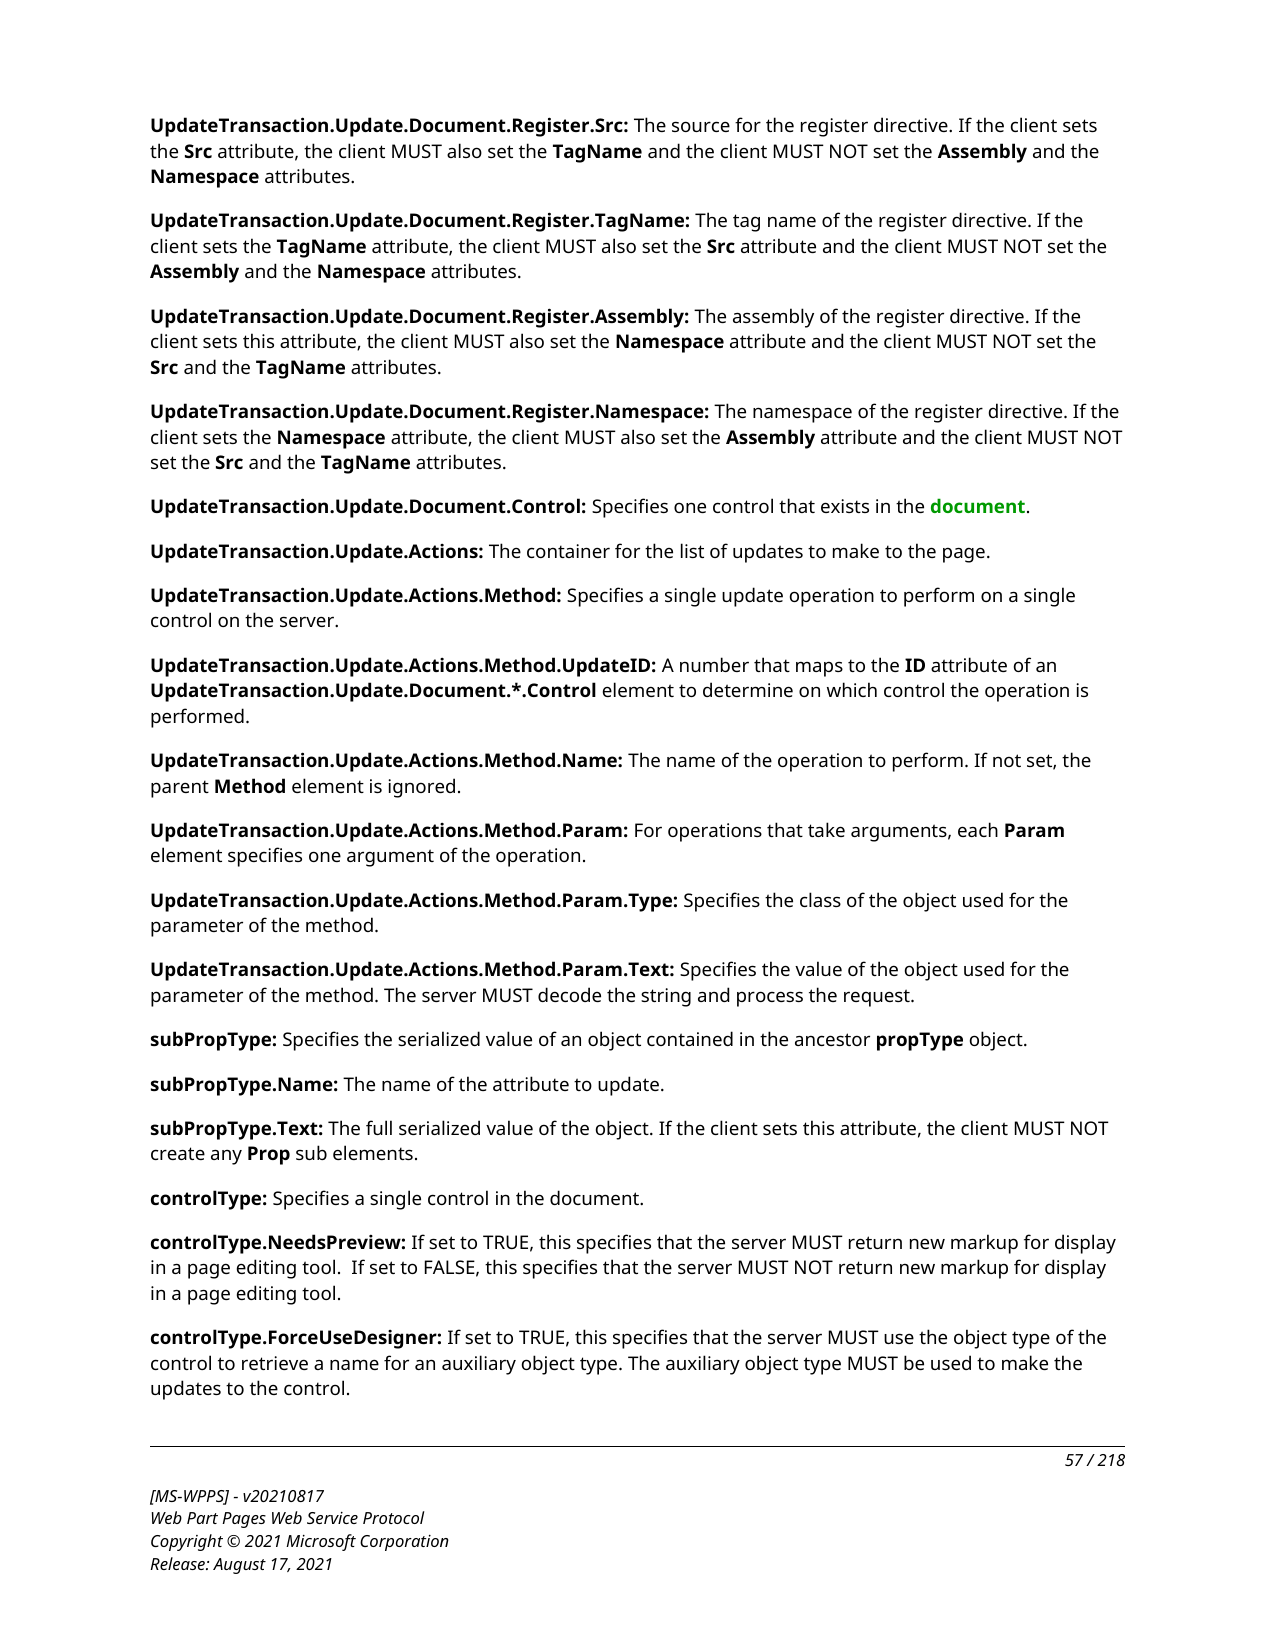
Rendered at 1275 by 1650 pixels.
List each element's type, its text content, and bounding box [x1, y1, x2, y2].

text controlType.NeedsPreview: If set to TRUE, this specifies that the server MUST return new markup for display in a page editing tool. If set to FALSE, this specifies that the server MUST NOT return new markup for display in a page editing tool. [150, 1229, 1125, 1306]
text UpdateTransaction.Update.Actions.Method.Param.Type: Specifies the class of the object used for the parameter of the method. [150, 887, 1125, 938]
text subPropType.Text: The full serialized value of the object. If the client sets this attribute, the client MUST NOT create any Prop sub elements. [150, 1115, 1125, 1166]
text subPropType.Name: The name of the attribute to update. [150, 1071, 1125, 1096]
text UpdateTransaction.Update.Actions.Method.Name: The name of the operation to perform. If not set, the parent Method element is ignored. [150, 747, 1125, 798]
text UpdateTransaction.Update.Actions.Method: Specifies a single update operation to perform on a single control on the server. [150, 582, 1125, 633]
text UpdateTransaction.Update.Actions.Method.UpdateID: A number that maps to the ID attribute of an UpdateTransaction.Update.Document.*.Control element to determine on which control the operation is performed. [150, 652, 1125, 729]
text UpdateTransaction.Update.Document.Register.Namespace: The namespace of the register directive. If the client sets the Namespace attribute, the client MUST also set the Assembly attribute and the client MUST NOT set the Src and the TagName attributes. [150, 398, 1125, 475]
text subPropType: Specifies the serialized value of an object contained in the ancestor propType object. [150, 1027, 1125, 1052]
text UpdateTransaction.Update.Document.Register.TagName: The tag name of the register directive. If the client sets the TagName attribute, the client MUST also set the Src attribute and the client MUST NOT set the Assembly and the Namespace attributes. [150, 208, 1125, 284]
text controlType: Specifies a single control in the document. [150, 1185, 1125, 1210]
text UpdateTransaction.Update.Document.Control: Specifies one control that exists in the document. [150, 494, 1125, 519]
text UpdateTransaction.Update.Document.Register.Src: The source for the register directive. If the client sets the Src attribute, the client MUST also set the TagName and the client MUST NOT set the Assembly and the Namespace attributes. [150, 112, 1125, 189]
text controlType.ForceUseDesigner: If set to TRUE, this specifies that the server MUST use the object type of the control to retrieve a name for an auxiliary object type. The auxiliary object type MUST be used to make the updates to the control. [150, 1324, 1125, 1401]
text UpdateTransaction.Update.Document.Register.Assembly: The assembly of the register directive. If the client sets this attribute, the client MUST also set the Namespace attribute and the client MUST NOT set the Src and the TagName attributes. [150, 303, 1125, 380]
text UpdateTransaction.Update.Actions.Method.Param: For operations that take arguments, each Param element specifies one argument of the operation. [150, 817, 1125, 868]
text UpdateTransaction.Update.Actions: The container for the list of updates to make to the page. [150, 538, 1125, 563]
text UpdateTransaction.Update.Actions.Method.Param.Text: Specifies the value of the object used for the parameter of the method. The server MUST decode the string and process the request. [150, 957, 1125, 1008]
